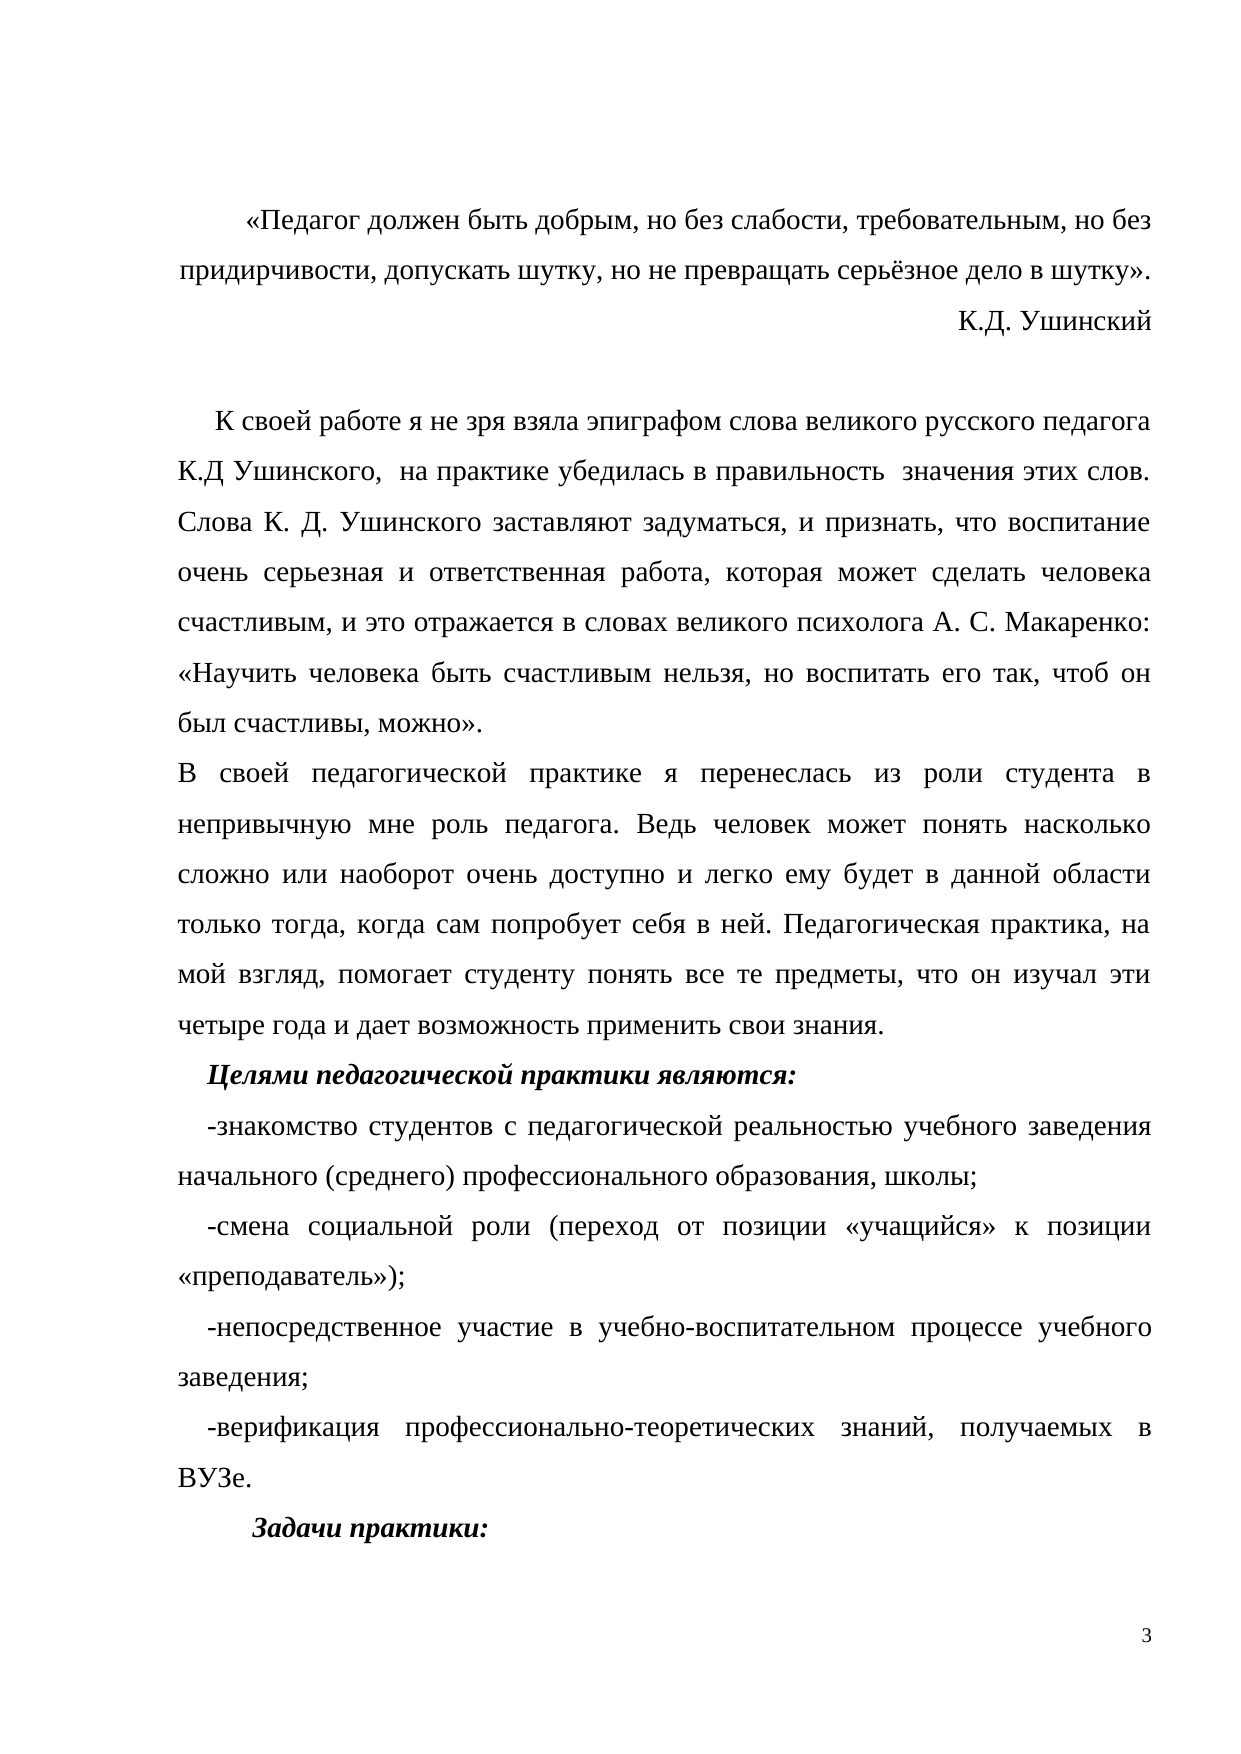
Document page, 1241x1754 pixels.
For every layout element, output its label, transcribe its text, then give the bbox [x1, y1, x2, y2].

text -знакомство студентов с педагогической реальностью учебного заведения начального (среднего) профессионального образования, школы; [177, 1108, 1152, 1191]
text -смена социальной роли (переход от позиции «учащийся» к позиции «преподаватель»); [177, 1208, 1152, 1292]
text «Педагог должен быть добрым, но без слабости, требовательным, но без придирчивости, допускать шутку, но не превращать серьёзное дело в шутку». [177, 202, 1152, 286]
text Задачи практики: [177, 1510, 1152, 1544]
text Целями педагогической практики являются: [177, 1057, 1152, 1091]
text -верификация профессионально-теоретических знаний, получаемых в ВУЗе. [177, 1409, 1152, 1493]
text К.Д. Ушинский [177, 303, 1152, 336]
text -непосредственное участие в учебно-воспитательном процессе учебного заведения; [177, 1309, 1152, 1393]
text К своей работе я не зря взяла эпиграфом слова великого русского педагога К.Д Ушинского, на практике убедилась в правильность значения этих слов. Слова К. Д. Ушинского заставляют задуматься, и признать, что воспитание очень серьезная и ответственная работа, которая может сделать человека счастливым, и это отражается в словах великого психолога А. С. Макаренко: «Научить человека быть счастливым нельзя, но воспитать его так, чтоб он был счастливы, можно». [177, 403, 1152, 739]
text В своей педагогической практике я перенеслась из роли студента в непривычную мне роль педагога. Ведь человек может понять насколько сложно или наоборот очень доступно и легко ему будет в данной области только тогда, когда сам попробует себя в ней. Педагогическая практика, на мой взгляд, помогает студенту понять все те предметы, что он изучал эти четыре года и дает возможность применить свои знания. [177, 755, 1152, 1041]
